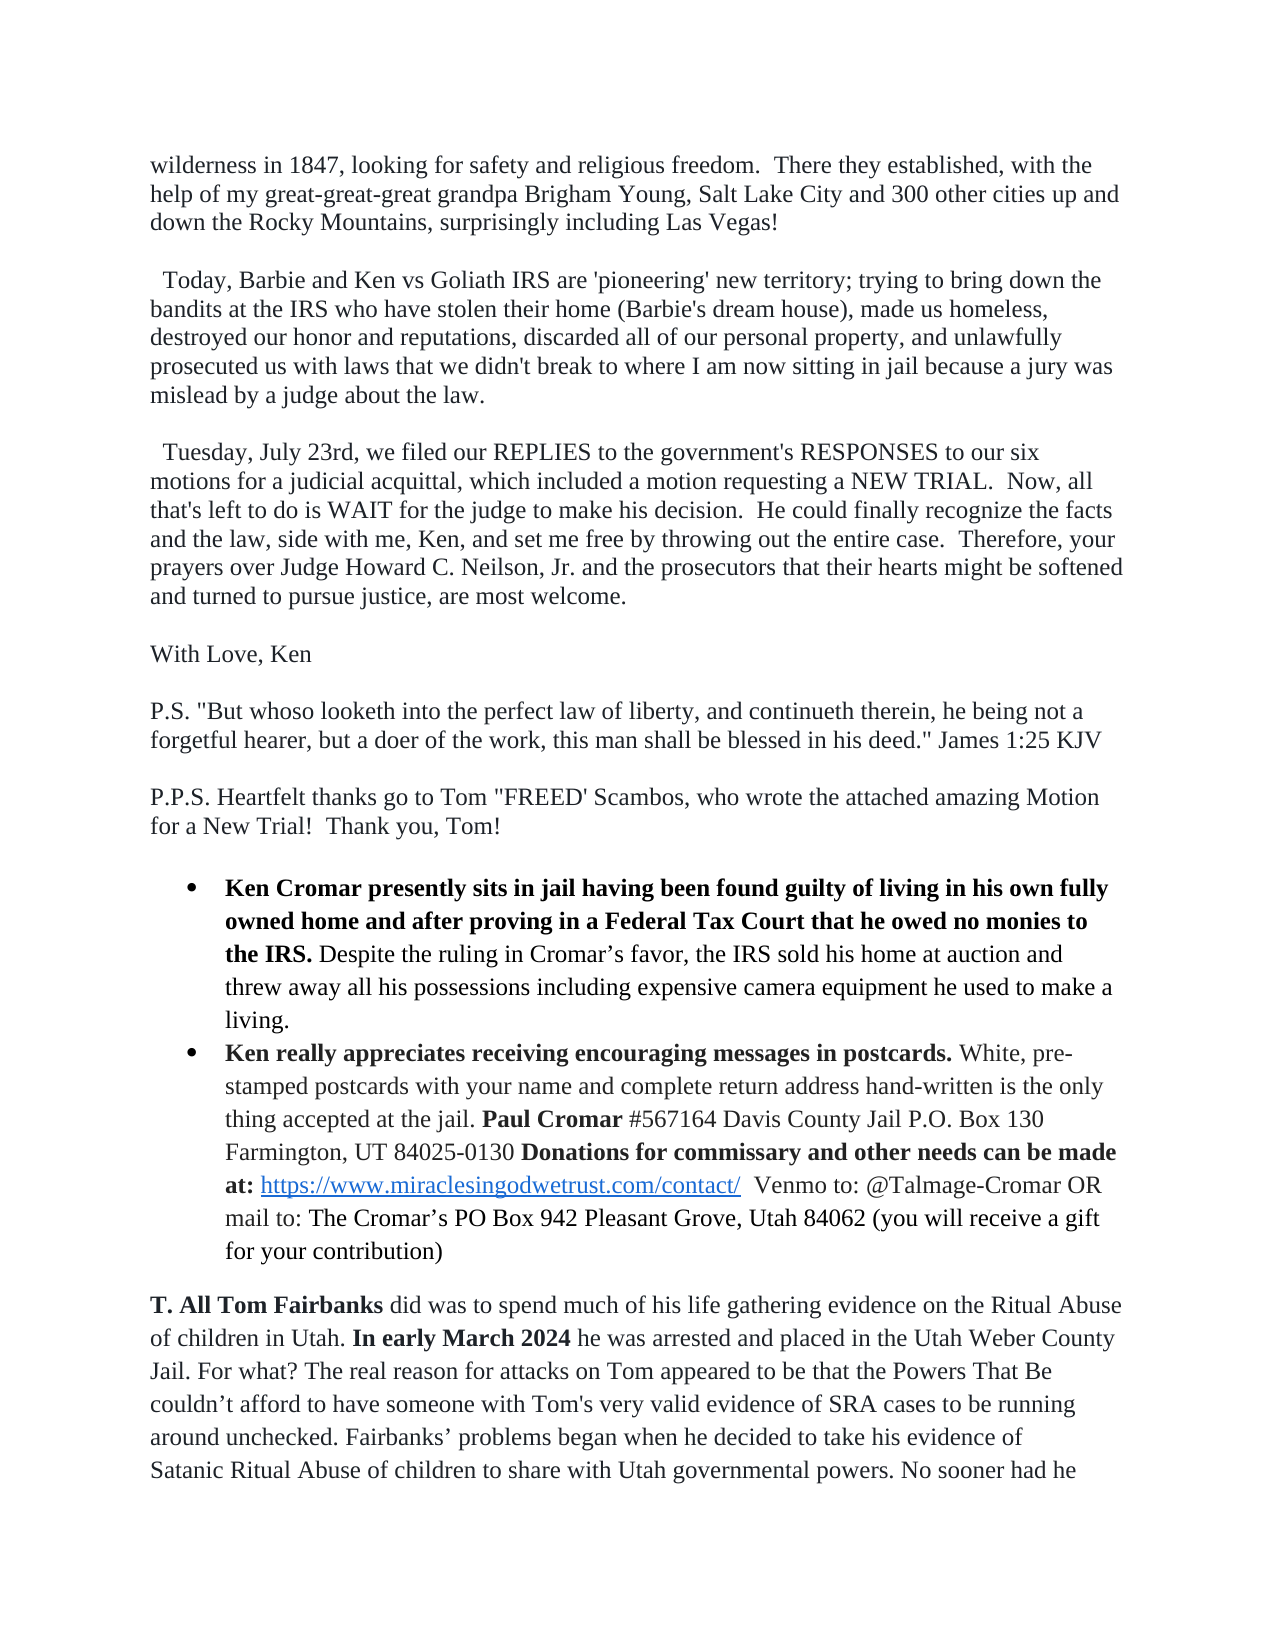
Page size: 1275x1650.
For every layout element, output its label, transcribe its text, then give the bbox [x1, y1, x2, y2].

text With Love, Ken [150, 639, 1125, 667]
text Today, Barbie and Ken vs Goliath IRS are 'pioneering' new territory; trying to bring down the bandits at the IRS who have stolen their home (Barbie's dream house), made us homeless, destroyed our honor and reputations, discarded all of our personal property, and unlawfully prosecuted us with laws that we didn't break to where I am now sitting in jail because a jury was mislead by a judge about the law. [150, 265, 1125, 409]
text P.S. "But whoso looketh into the perfect law of liberty, and continueth therein, he being not a forgetful hearer, but a doer of the work, this man shall be blessed in his deed." James 1:25 KJV [150, 696, 1125, 754]
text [150, 1290, 1125, 1484]
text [150, 150, 1125, 236]
list Ken really appreciates receiving encouraging messages in postcards. White, pre-stamped postcards with your name and complete return address hand-written is the only thing accepted at the jail. Paul Cromar #567164 Davis County Jail P.O. Box 130 Farmington, UT 84025-0130 Donations for commissary and other needs can be made at: https://www.miraclesingodwetrust.com/contact/ Venmo to: @Talmage-Cromar OR mail to: The Cromar’s PO Box 942 Pleasant Grove, Utah 84062 (you will receive a gift for your contribution) [187, 1038, 1125, 1265]
text P.P.S. Heartfelt thanks go to Tom "FREED' Scambos, who wrote the attached amazing Motion for a New Trial! Thank you, Tom! [150, 782, 1125, 840]
text Tuesday, July 23rd, we filed our REPLIES to the government's RESPONSES to our six motions for a judicial acquittal, which included a motion requesting a NEW TRIAL. Now, all that's left to do is WAIT for the judge to make his decision. He could finally recognize the facts and the law, side with me, Ken, and set me free by throwing out the entire case. Therefore, your prayers over Judge Howard C. Neilson, Jr. and the prosecutors that their hearts might be softened and turned to pursue justice, are most welcome. [150, 437, 1125, 610]
list Ken Cromar presently sits in jail having been found guilty of living in his own fully owned home and after proving in a Federal Tax Court that he owed no monies to the IRS. Despite the ruling in Cromar’s favor, the IRS sold his home at auction and threw away all his possessions including expensive camera equipment he used to make a living. [187, 873, 1125, 1034]
